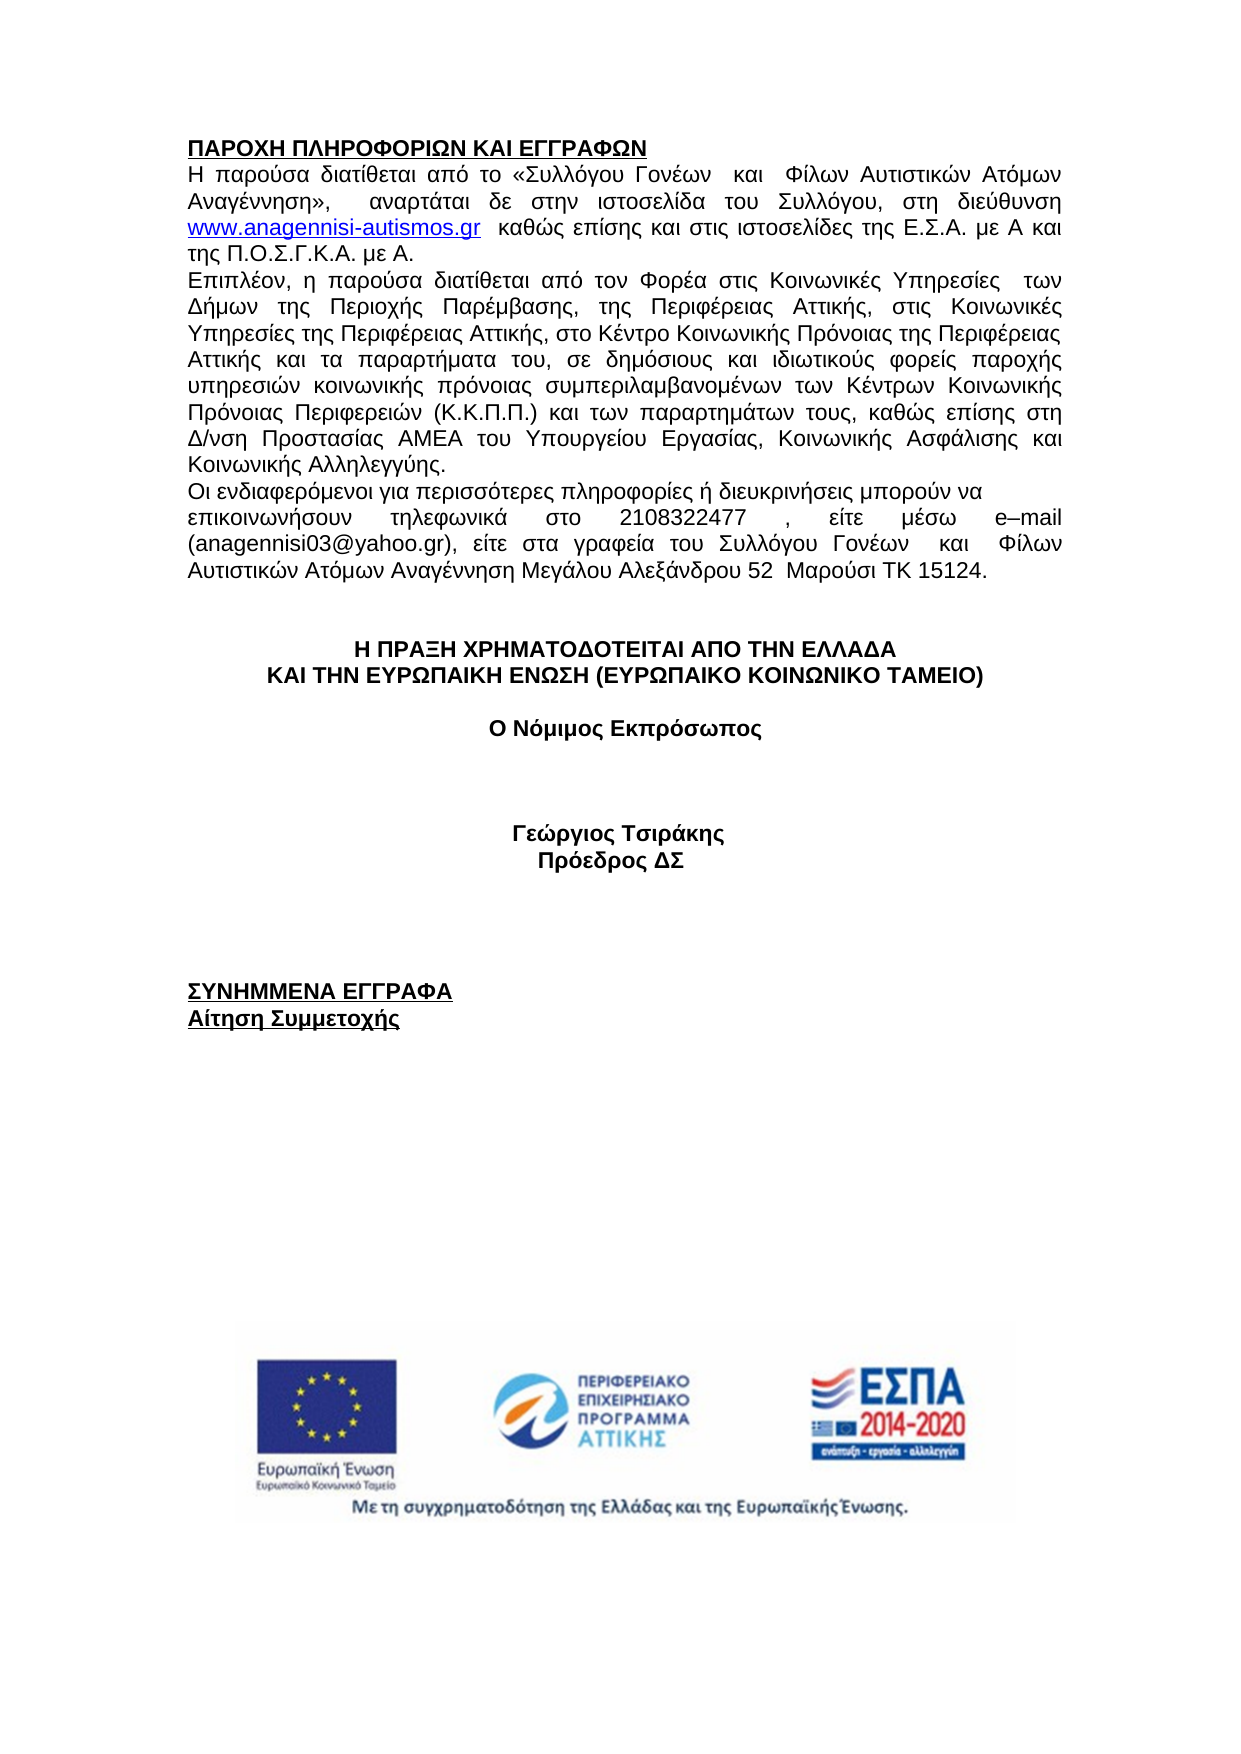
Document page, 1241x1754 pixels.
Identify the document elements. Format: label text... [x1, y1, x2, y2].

text Αττικής και τα παραρτήματα του, σε δημόσιους και ιδιωτικούς φορείς παροχής υπηρεσιών κοινωνικής πρόνοιας συμπεριλαμβανομένων των Κέντρων Κοινωνικής Πρόνοιας Περιφερειών (Κ.Κ.Π.Π.) και των παραρτημάτων τους, καθώς επίσης στη Δ/νση Προστασίας ΑΜΕΑ του Υπουργείου Εργασίας, Κοινωνικής Ασφάλισης και Κοινωνικής Αλληλεγγύης. [187, 346, 1063, 478]
text ΣΥΝΗΜΜΕΝΑ ΕΓΓΡΑΦΑ [187, 978, 1063, 1005]
text Αίτηση Συμμετοχής [187, 1005, 1063, 1031]
text Ο Νόμιμος Εκπρόσωπος [187, 715, 1063, 741]
text Πρόεδρος ΔΣ [187, 847, 1063, 873]
text Η ΠΡΑΞΗ ΧΡΗΜΑΤΟΔΟΤΕΙΤΑΙ ΑΠΟ ΤΗΝ ΕΛΛΑΔΑ [187, 636, 1063, 662]
text Οι ενδιαφερόμενοι για περισσότερες πληροφορίες ή διευκρινήσεις μπορούν να [187, 478, 1063, 504]
text επικοινωνήσουν τηλεφωνικά στο 2108322477 , είτε μέσω e–mail (anagennisi03@yahoo.gr), είτε στα γραφεία του Συλλόγου Γονέων και Φίλων Αυτιστικών Ατόμων Αναγέννηση Μεγάλου Αλεξάνδρου 52 Μαρούσι ΤΚ 15124. [187, 504, 1063, 583]
text Η παρούσα διατίθεται από το «Συλλόγου Γονέων και Φίλων Αυτιστικών Ατόμων Αναγέννηση», αναρτάται δε στην ιστοσελίδα του Συλλόγου, στη διεύθυνση www.anagennisi-autismos.gr καθώς επίσης και στις ιστοσελίδες της Ε.Σ.Α. με Α και της Π.Ο.Σ.Γ.Κ.Α. με Α. [187, 161, 1063, 267]
picture [234, 1321, 1016, 1523]
text Επιπλέον, η παρούσα διατίθεται από τον Φορέα στις Κοινωνικές Υπηρεσίες των Δήμων της Περιοχής Παρέμβασης, της Περιφέρειας Αττικής, στις Κοινωνικές Υπηρεσίες της Περιφέρειας Αττικής, στο Κέντρο Κοινωνικής Πρόνοιας της Περιφέρειας [187, 267, 1063, 346]
text ΚΑΙ ΤΗΝ ΕΥΡΩΠΑΙΚΗ ΕΝΩΣΗ (ΕΥΡΩΠΑΙΚΟ ΚΟΙΝΩΝΙΚΟ ΤΑΜΕΙΟ) [187, 662, 1063, 688]
text ΠΑΡΟΧΗ ΠΛΗΡΟΦΟΡΙΩΝ ΚΑΙ ΕΓΓΡΑΦΩΝ [187, 135, 1063, 161]
text Γεώργιος Τσιράκης [187, 820, 1063, 847]
